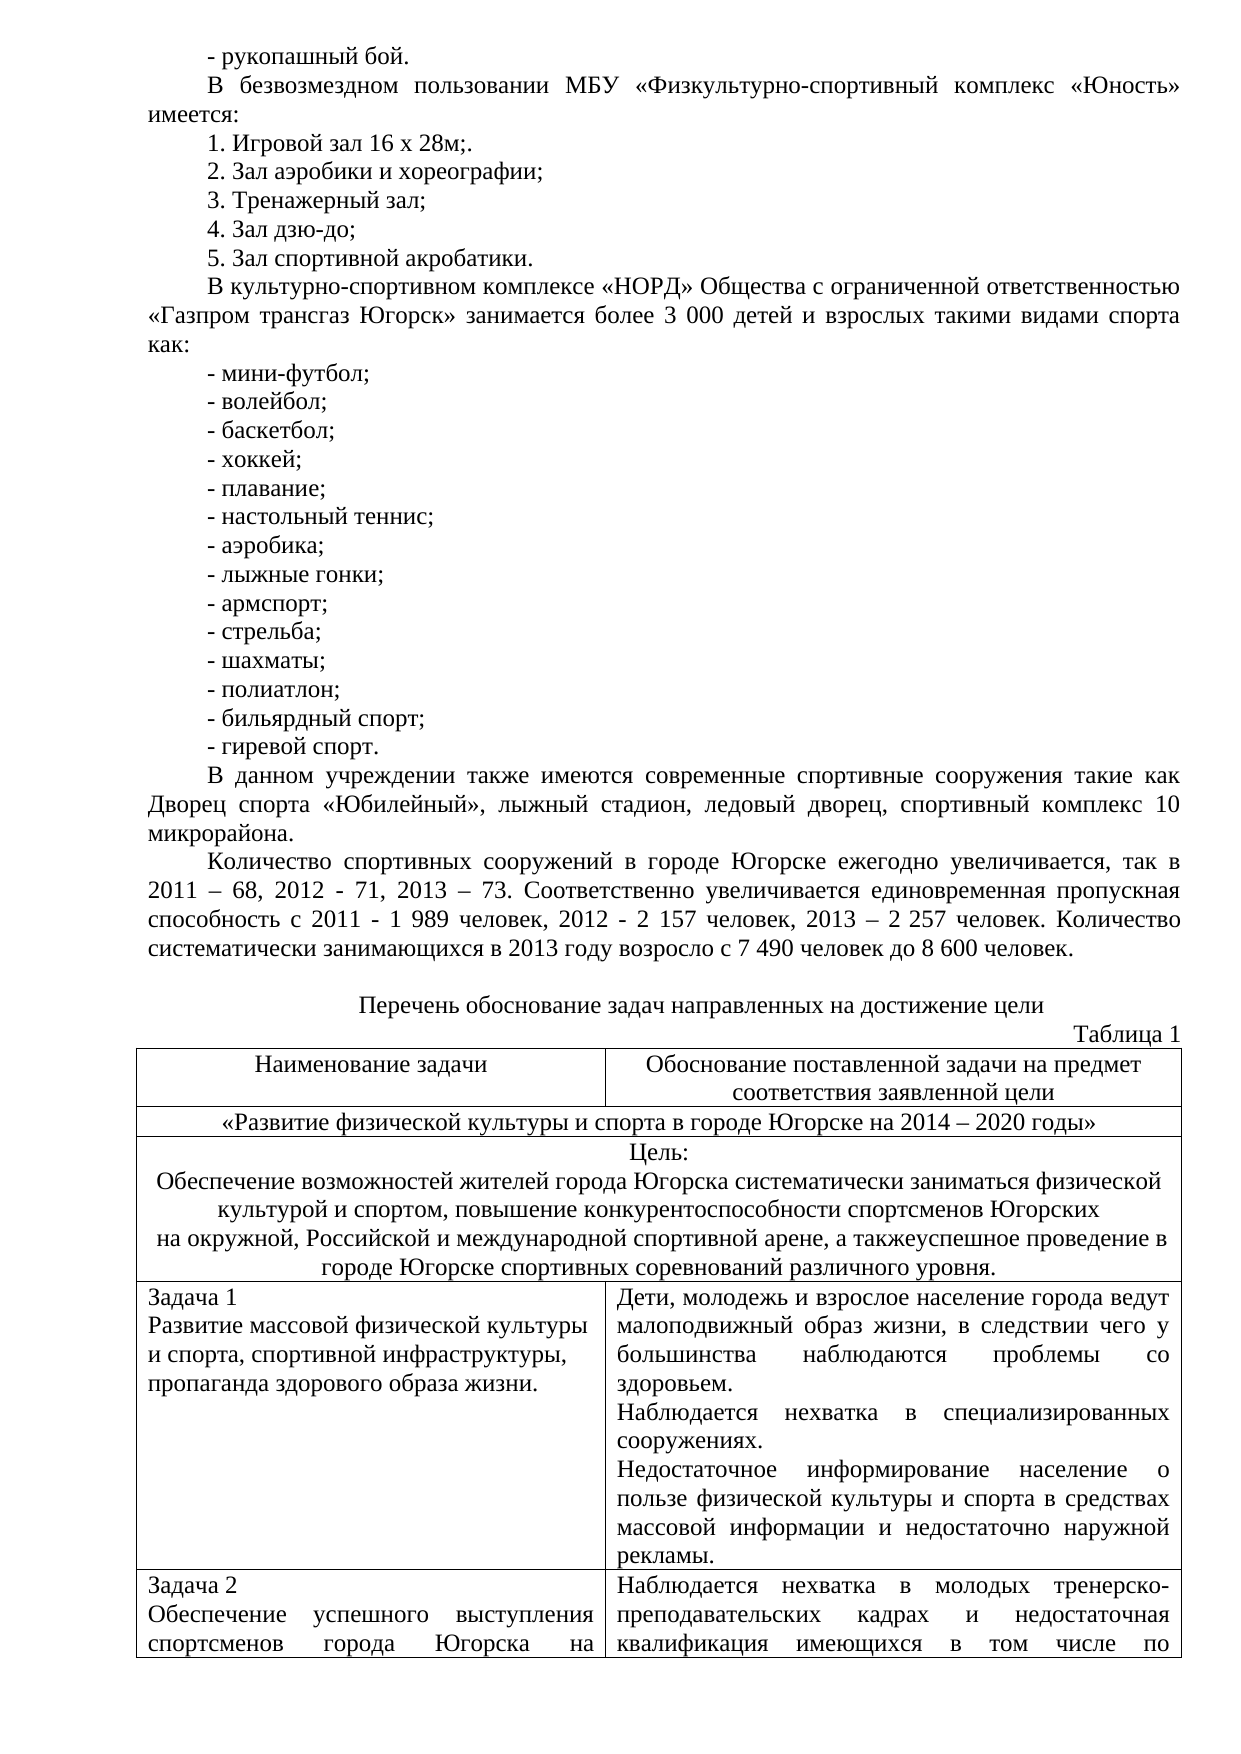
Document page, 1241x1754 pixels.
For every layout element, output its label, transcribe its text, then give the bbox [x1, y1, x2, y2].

text - баскетбол; [148, 415, 1181, 444]
table_cell Задача 1 Развитие массовой физической культуры и спорта, спортивной инфраструктуры, пропаганда здорового образа жизни. [137, 1282, 605, 1569]
text - аэробика; [148, 530, 1181, 559]
text - армспорт; [148, 588, 1181, 616]
text - настольный теннис; [148, 501, 1181, 530]
text 1. Игровой зал 16 х 28м;. [148, 128, 1181, 156]
text - полиатлон; [148, 674, 1181, 703]
text - хоккей; [148, 444, 1181, 473]
table_cell Дети, молодежь и взрослое население города ведут малоподвижный образ жизни, в следствии чего у большинства наблюдаются проблемы со здоровьем. Наблюдается нехватка в специализированных сооружениях. Недостаточное информирование население о пользе физической культуры и спорта в средствах массовой информации и недостаточно наружной рекламы. [606, 1282, 1181, 1569]
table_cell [606, 1570, 1181, 1657]
text - стрельба; [148, 616, 1181, 645]
text Количество спортивных сооружений в городе Югорске ежегодно увеличивается, так в 2011 – 68, 2012 - 71, 2013 – 73. Соответственно увеличивается единовременная пропускная способность с 2011 - 1 989 человек, 2012 - 2 157 человек, 2013 – 2 257 человек. Количество систематически занимающихся в 2013 году возросло с 7 490 человек до 8 600 человек. [148, 846, 1181, 961]
text Таблица 1 [148, 1019, 1181, 1048]
text - лыжные гонки; [148, 559, 1181, 588]
text - шахматы; [148, 645, 1181, 674]
text В культурно-спортивном комплексе «НОРД» Общества с ограниченной ответственностью «Газпром трансгаз Югорск» занимается более 3 000 детей и взрослых такими видами спорта как: [148, 271, 1181, 358]
text - волейбол; [148, 386, 1181, 415]
text 3. Тренажерный зал; [148, 185, 1181, 214]
text - бильярдный спорт; [148, 703, 1181, 731]
text 2. Зал аэробики и хореографии; [148, 156, 1181, 185]
table_header Обоснование поставленной задачи на предмет соответствия заявленной цели [606, 1049, 1181, 1106]
table_cell Цель: Обеспечение возможностей жителей города Югорска систематически заниматься физической культурой и спортом, повышение конкурентоспособности спортсменов Югорских на окружной, Российской и международной спортивной арене, а такжеуспешное проведение в городе Югорске спортивных соревнований различного уровня. [137, 1137, 1181, 1281]
text 4. Зал дзю-до; [148, 214, 1181, 243]
text В данном учреждении также имеются современные спортивные сооружения такие как Дворец спорта «Юбилейный», лыжный стадион, ледовый дворец, спортивный комплекс 10 микрорайона. [148, 760, 1181, 846]
text Перечень обоснование задач направленных на достижение цели [148, 990, 1181, 1019]
text - плавание; [148, 473, 1181, 501]
text - рукопашный бой. [148, 41, 1181, 70]
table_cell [137, 1570, 605, 1657]
text 5. Зал спортивной акробатики. [148, 243, 1181, 271]
text - гиревой спорт. [148, 731, 1181, 760]
table_cell «Развитие физической культуры и спорта в городе Югорске на 2014 – 2020 годы» [137, 1107, 1181, 1136]
table_header Наименование задачи [137, 1049, 605, 1106]
text - мини-футбол; [148, 358, 1181, 386]
text В безвозмездном пользовании МБУ «Физкультурно-спортивный комплекс «Юность» имеется: [148, 70, 1181, 128]
